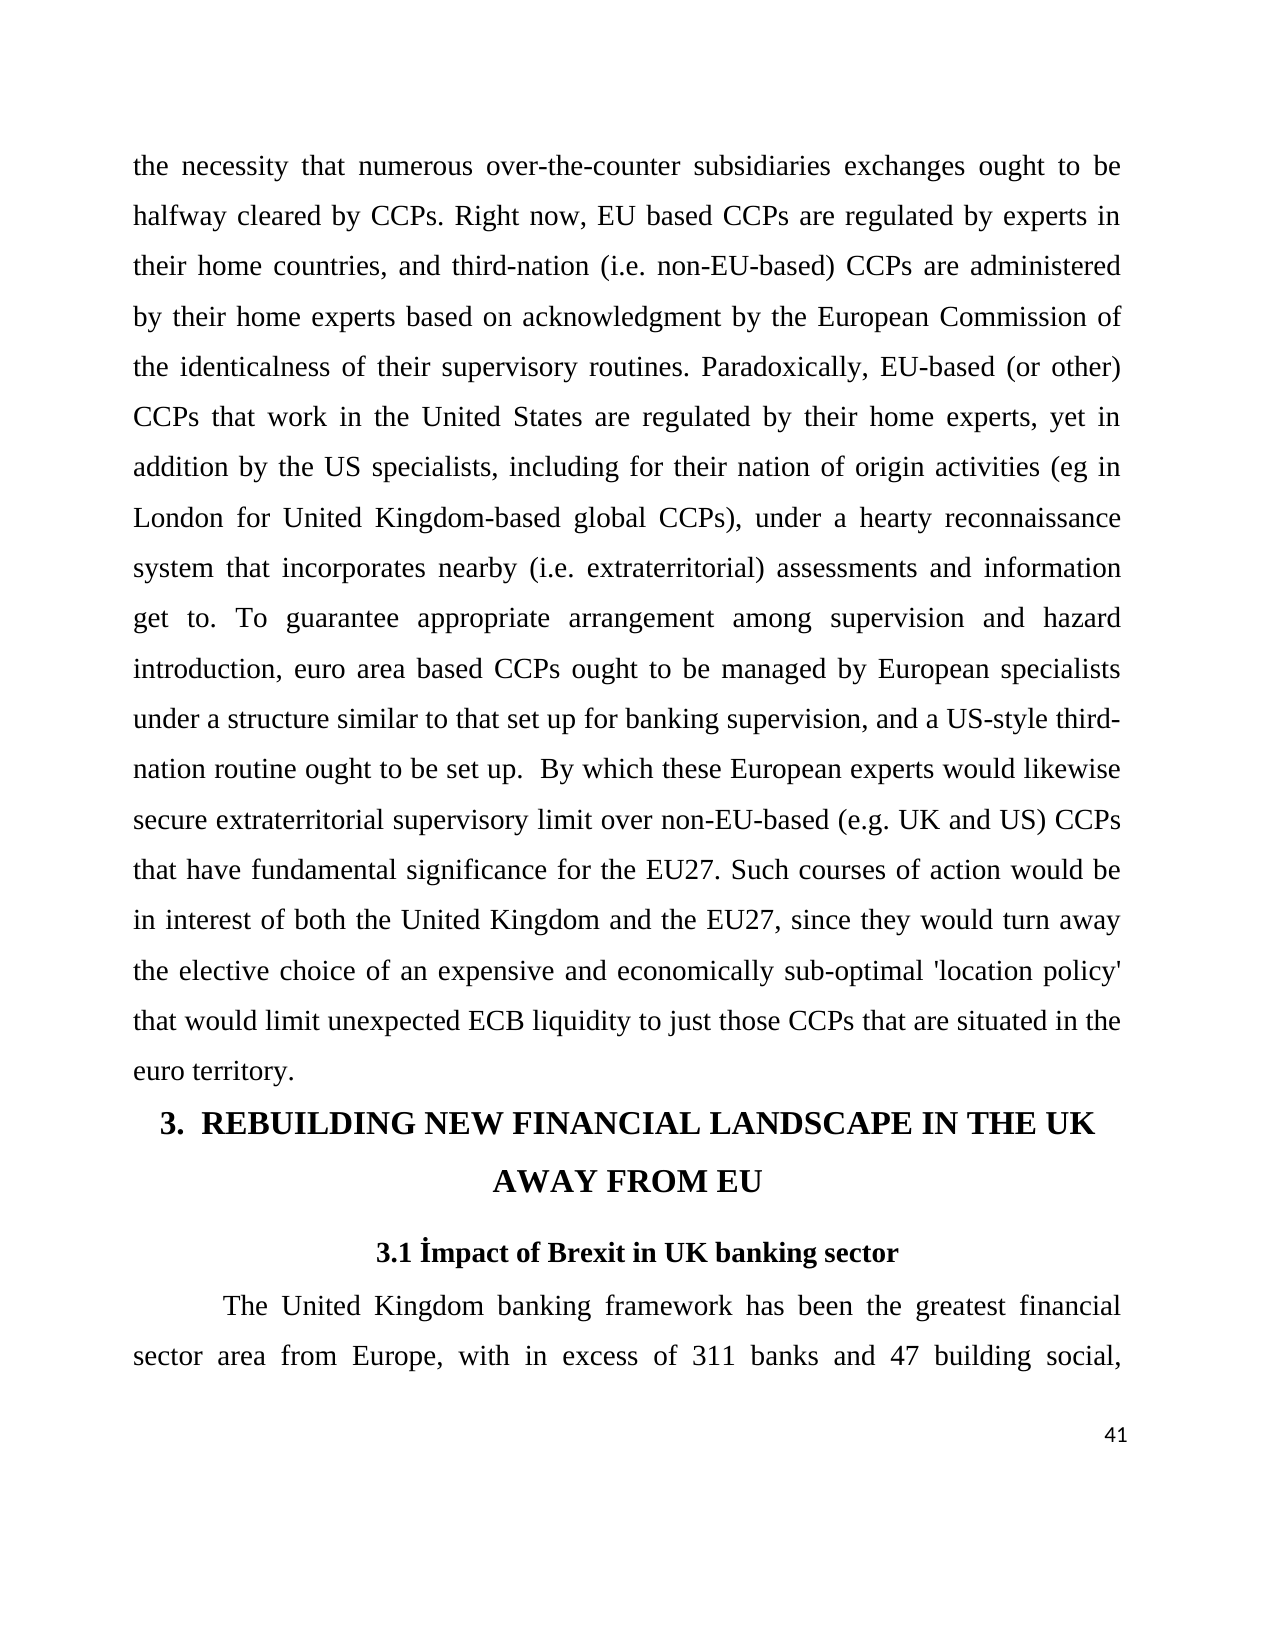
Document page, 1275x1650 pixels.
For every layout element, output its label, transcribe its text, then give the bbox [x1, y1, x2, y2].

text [133, 1288, 1122, 1372]
text 3. REBUILDING NEW FINANCIAL LANDSCAPE IN THE UK AWAY FROM EU [133, 1104, 1122, 1199]
text 3.1 İmpact of Brexit in UK banking sector [148, 1235, 1127, 1269]
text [133, 148, 1122, 1087]
